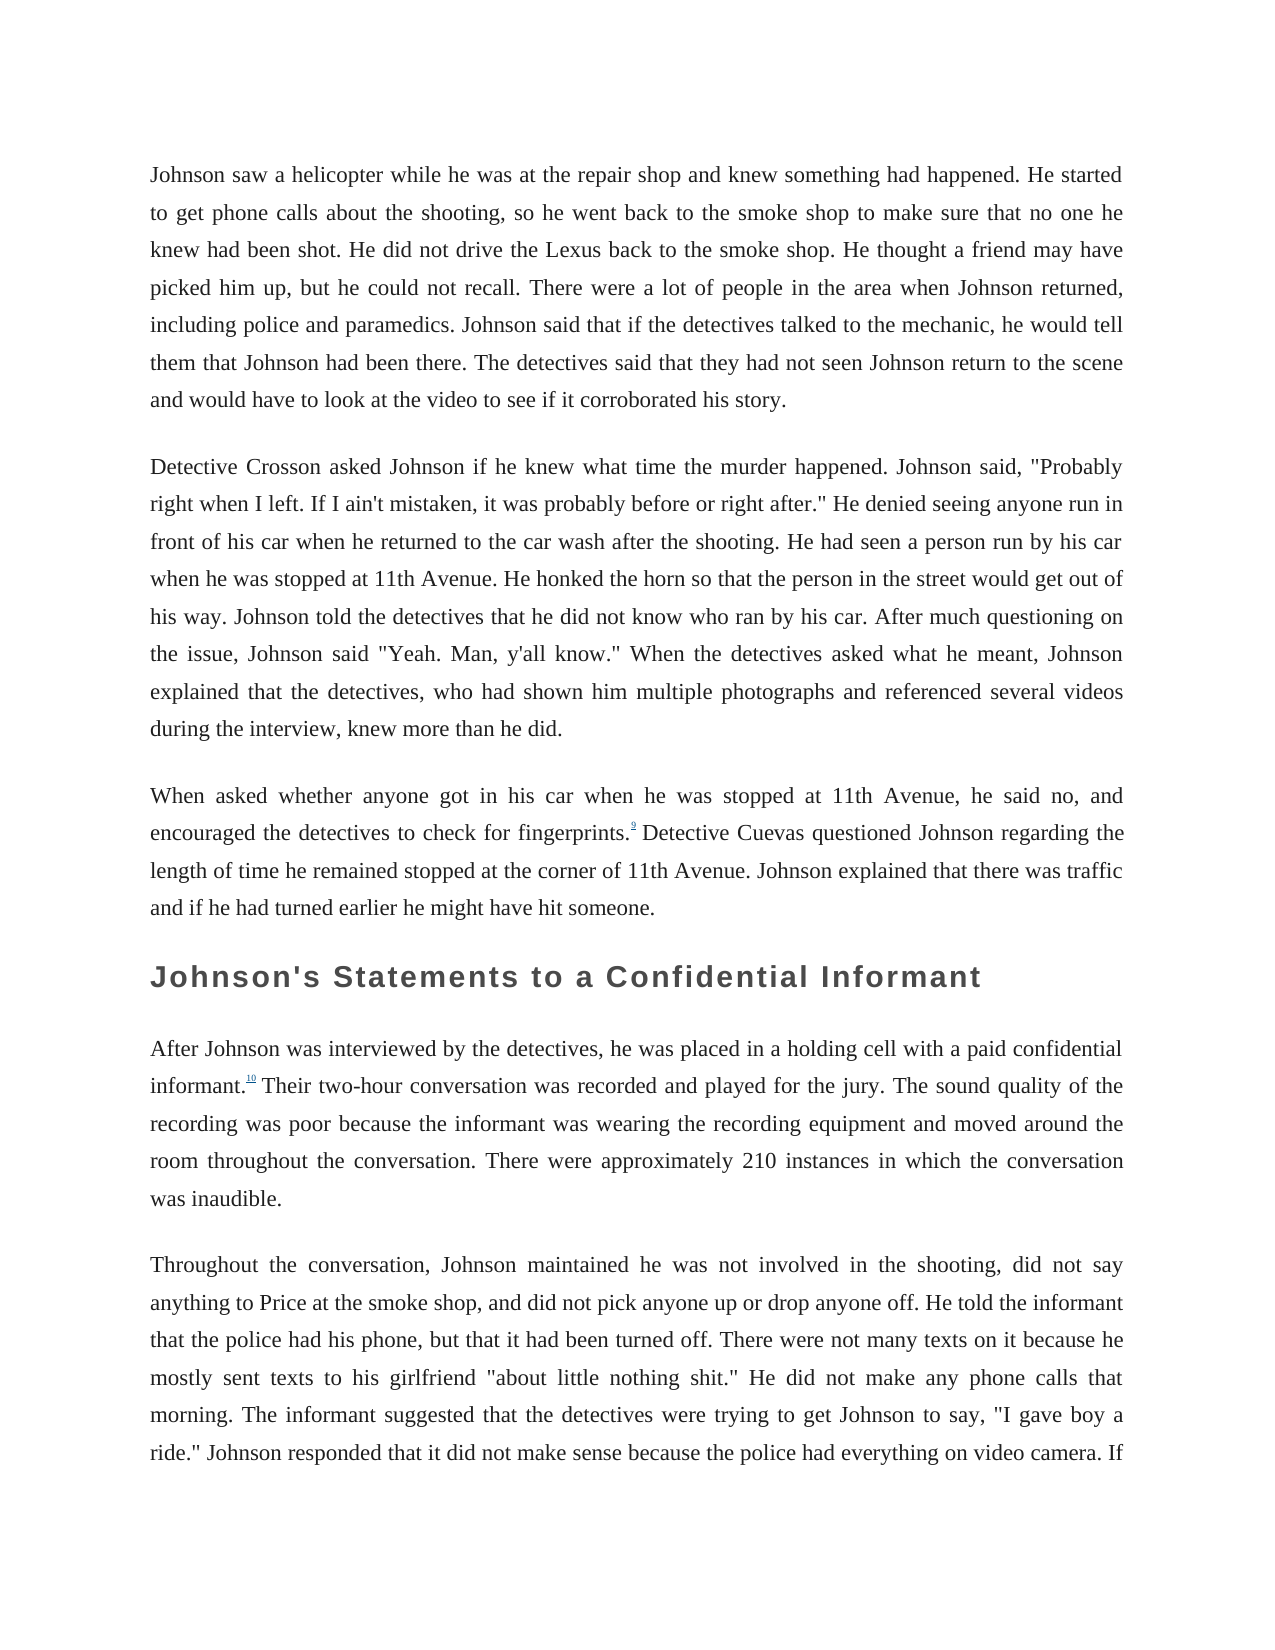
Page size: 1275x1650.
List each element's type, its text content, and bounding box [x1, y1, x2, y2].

text Johnson's Statements to a Confidential Informant [150, 950, 1125, 994]
text Detective Crosson asked Johnson if he knew what time the murder happened. Johnson said, "Probably right when I left. If I ain't mistaken, it was probably before or right after." He denied seeing anyone run in front of his car when he returned to the car wash after the shooting. He had seen a person run by his car when he was stopped at 11th Avenue. He honked the horn so that the person in the street would get out of his way. Johnson told the detectives that he did not know who ran by his car. After much questioning on the issue, Johnson said "Yeah. Man, y'all know." When the detectives asked what he meant, Johnson explained that the detectives, who had shown him multiple photographs and referenced several videos during the interview, knew more than he did. [150, 442, 1125, 742]
text Johnson saw a helicopter while he was at the repair shop and knew something had happened. He started to get phone calls about the shooting, so he went back to the smoke shop to make sure that no one he knew had been shot. He did not drive the Lexus back to the smoke shop. He thought a friend may have picked him up, but he could not recall. There were a lot of people in the area when Johnson returned, including police and paramedics. Johnson said that if the detectives talked to the mechanic, he would tell them that Johnson had been there. The detectives said that they had not seen Johnson return to the scene and would have to look at the video to see if it corroborated his story. [150, 150, 1125, 412]
text When asked whether anyone got in his car when he was stopped at 11th Avenue, he said no, and encouraged the detectives to check for fingerprints.9 Detective Cuevas questioned Johnson regarding the length of time he remained stopped at the corner of 11th Avenue. Johnson explained that there was traffic and if he had turned earlier he might have hit someone. [150, 771, 1125, 921]
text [150, 1240, 1125, 1465]
text After Johnson was interviewed by the detectives, he was placed in a holding cell with a paid confidential informant.10 Their two-hour conversation was recorded and played for the jury. The sound quality of the recording was poor because the informant was wearing the recording equipment and moved around the room throughout the conversation. There were approximately 210 instances in which the conversation was inaudible. [150, 1023, 1125, 1211]
